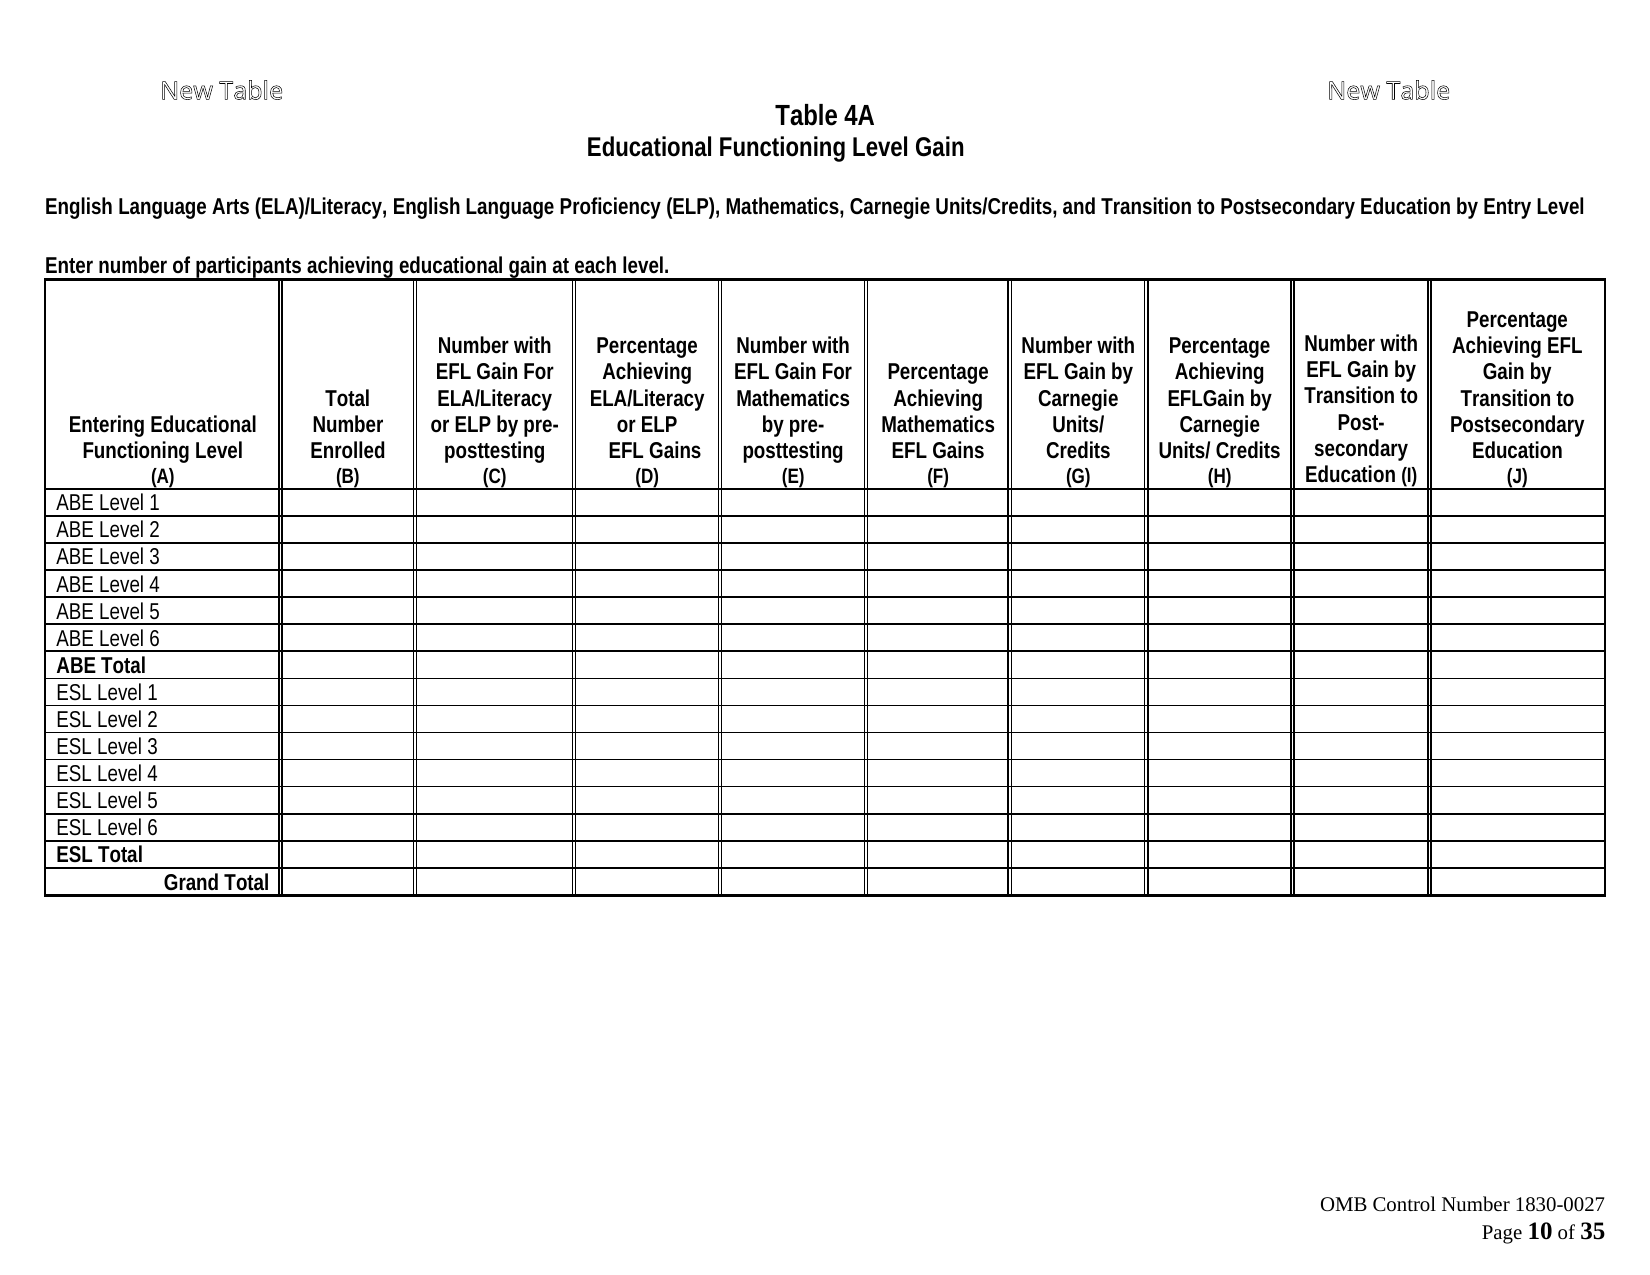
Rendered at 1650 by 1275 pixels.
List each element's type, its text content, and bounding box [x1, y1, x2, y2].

table_cell Grand Total [46, 869, 278, 894]
table_cell ESL Level 4 [46, 760, 278, 786]
table_cell [868, 544, 1007, 569]
table_cell [1295, 625, 1427, 650]
table_cell [417, 571, 572, 596]
table_cell [722, 625, 864, 650]
table_cell [1432, 706, 1604, 732]
table_cell [1012, 571, 1144, 596]
table_cell [283, 571, 413, 596]
table_cell ABE Total [46, 652, 278, 677]
table_cell [1149, 571, 1290, 596]
table_cell [1432, 760, 1604, 786]
table_header Percentage Achieving ELA/Literacy or ELP EFL Gains (D) [576, 281, 718, 488]
table_cell [1432, 733, 1604, 759]
table_cell [722, 490, 864, 515]
table_cell [1012, 842, 1144, 867]
table_cell [868, 815, 1007, 840]
table_cell [1432, 544, 1604, 569]
table_cell [1149, 706, 1290, 732]
table_cell [1432, 815, 1604, 840]
table_cell [1295, 869, 1427, 894]
table_cell [1432, 842, 1604, 867]
table_cell [1295, 706, 1427, 732]
table_cell ESL Level 6 [46, 815, 278, 840]
table_cell [1012, 679, 1144, 704]
table_cell [576, 869, 718, 894]
table_cell [1149, 679, 1290, 704]
table_header Number with EFL Gain by Carnegie Units/ Credits (G) [1012, 281, 1144, 488]
table_cell [576, 706, 718, 732]
table_cell [1012, 787, 1144, 813]
table_cell [868, 787, 1007, 813]
table_cell [283, 842, 413, 867]
table_cell [417, 544, 572, 569]
table_cell [576, 517, 718, 542]
table_cell ESL Level 2 [46, 706, 278, 732]
table_cell [868, 869, 1007, 894]
table_cell [868, 842, 1007, 867]
table_header Number with EFL Gain by Transition to Post-secondary Education (I) [1295, 281, 1427, 488]
table_cell [1012, 517, 1144, 542]
table_header Percentage Achieving EFLGain by Carnegie Units/ Credits (H) [1149, 281, 1290, 488]
table_cell ABE Level 5 [46, 598, 278, 623]
table_cell [576, 842, 718, 867]
table_cell [417, 598, 572, 623]
table_cell [868, 679, 1007, 704]
table_cell [1012, 490, 1144, 515]
table_cell [1432, 490, 1604, 515]
table_cell [576, 815, 718, 840]
table_cell [283, 787, 413, 813]
table_cell ABE Level 4 [46, 571, 278, 596]
table_cell [417, 706, 572, 732]
table_cell ESL Level 3 [46, 733, 278, 759]
table_cell [576, 733, 718, 759]
table_cell [722, 571, 864, 596]
table_cell [1149, 652, 1290, 677]
table_cell [868, 652, 1007, 677]
table_cell [1149, 760, 1290, 786]
table_cell [1149, 869, 1290, 894]
table_cell [1295, 733, 1427, 759]
table_cell [417, 652, 572, 677]
table_cell [868, 733, 1007, 759]
table_cell [1295, 842, 1427, 867]
table_cell [576, 544, 718, 569]
table_cell [722, 679, 864, 704]
table_cell [576, 787, 718, 813]
table_cell [576, 679, 718, 704]
table_cell [1295, 490, 1427, 515]
table_cell [722, 869, 864, 894]
table_cell [417, 815, 572, 840]
table_cell [1012, 598, 1144, 623]
table_cell [1295, 598, 1427, 623]
table_cell [283, 760, 413, 786]
table_cell ESL Level 5 [46, 787, 278, 813]
table_cell [722, 652, 864, 677]
table_cell [1432, 517, 1604, 542]
text Enter number of participants achieving educational gain at each level. [45, 252, 1605, 278]
table_cell [417, 842, 572, 867]
table_cell [576, 490, 718, 515]
table_cell [283, 652, 413, 677]
table_cell [576, 760, 718, 786]
table_cell [417, 517, 572, 542]
table_cell ESL Level 1 [46, 679, 278, 704]
table_cell [1149, 490, 1290, 515]
table_cell [868, 706, 1007, 732]
table_cell [283, 706, 413, 732]
table_cell [1012, 760, 1144, 786]
table_cell [1432, 679, 1604, 704]
table_cell [283, 490, 413, 515]
table_cell [868, 490, 1007, 515]
table_cell [283, 544, 413, 569]
table_cell [576, 652, 718, 677]
table_cell [1149, 544, 1290, 569]
table_cell [283, 679, 413, 704]
table_cell [722, 706, 864, 732]
text Educational Functioning Level Gain [45, 131, 1605, 162]
table_cell [1012, 544, 1144, 569]
table_cell [1432, 598, 1604, 623]
table_cell [1149, 842, 1290, 867]
table_cell [868, 598, 1007, 623]
table_cell [1432, 625, 1604, 650]
table_cell [283, 598, 413, 623]
table_cell [1295, 571, 1427, 596]
table_cell [1149, 733, 1290, 759]
table_cell [576, 625, 718, 650]
table_cell [1432, 652, 1604, 677]
table_cell [1295, 679, 1427, 704]
table_cell [1012, 869, 1144, 894]
table_cell [576, 598, 718, 623]
table_cell [1295, 544, 1427, 569]
table_cell [722, 787, 864, 813]
table_header Number with EFL Gain For ELA/Literacy or ELP by pre-posttesting (C) [417, 281, 572, 488]
table_cell ABE Level 1 [46, 490, 278, 515]
table_cell [1012, 652, 1144, 677]
table_cell [722, 760, 864, 786]
table_header Percentage Achieving Mathematics EFL Gains (F) [868, 281, 1007, 488]
table_cell [722, 544, 864, 569]
table_cell [1012, 815, 1144, 840]
table_cell [283, 625, 413, 650]
table_cell ABE Level 6 [46, 625, 278, 650]
table_cell [1432, 869, 1604, 894]
table_cell [576, 571, 718, 596]
table_cell ABE Level 2 [46, 517, 278, 542]
table_cell [283, 733, 413, 759]
table_header Total Number Enrolled (B) [283, 281, 413, 488]
table_cell [1149, 787, 1290, 813]
text English Language Arts (ELA)/Literacy, English Language Proficiency (ELP), Mathematics, Carnegie Units/Credits, and Transition to Postsecondary Education by Entry Level [45, 162, 1605, 219]
table_cell [722, 598, 864, 623]
table_cell [1149, 598, 1290, 623]
table_cell [1149, 625, 1290, 650]
table_cell [722, 842, 864, 867]
table_header Entering Educational Functioning Level (A) [46, 281, 278, 488]
table_cell [1295, 652, 1427, 677]
table_cell [1295, 517, 1427, 542]
table_cell [722, 733, 864, 759]
table_cell [417, 625, 572, 650]
table_cell [283, 815, 413, 840]
title Table 4A [45, 98, 1605, 131]
table_cell [868, 571, 1007, 596]
table_cell [283, 517, 413, 542]
table_cell [868, 760, 1007, 786]
table_cell ABE Level 3 [46, 544, 278, 569]
table_cell [1295, 787, 1427, 813]
table_cell [1295, 760, 1427, 786]
table_cell ESL Total [46, 842, 278, 867]
table_cell [1149, 815, 1290, 840]
table_cell [1432, 787, 1604, 813]
table_cell [868, 517, 1007, 542]
table_cell [868, 625, 1007, 650]
table_header Number with EFL Gain For Mathematics by pre-posttesting (E) [722, 281, 864, 488]
table_cell [722, 517, 864, 542]
table_cell [417, 787, 572, 813]
table_cell [417, 869, 572, 894]
table_cell [417, 733, 572, 759]
table_cell [417, 760, 572, 786]
table_cell [283, 869, 413, 894]
table_cell [1432, 571, 1604, 596]
table_cell [417, 679, 572, 704]
table_cell [1149, 517, 1290, 542]
table_cell [1012, 625, 1144, 650]
table_cell [417, 490, 572, 515]
table_cell [1012, 706, 1144, 732]
table_cell [1295, 815, 1427, 840]
table_cell [722, 815, 864, 840]
table_header Percentage Achieving EFL Gain by Transition to Postsecondary Education (J) [1432, 281, 1604, 488]
table_cell [1012, 733, 1144, 759]
